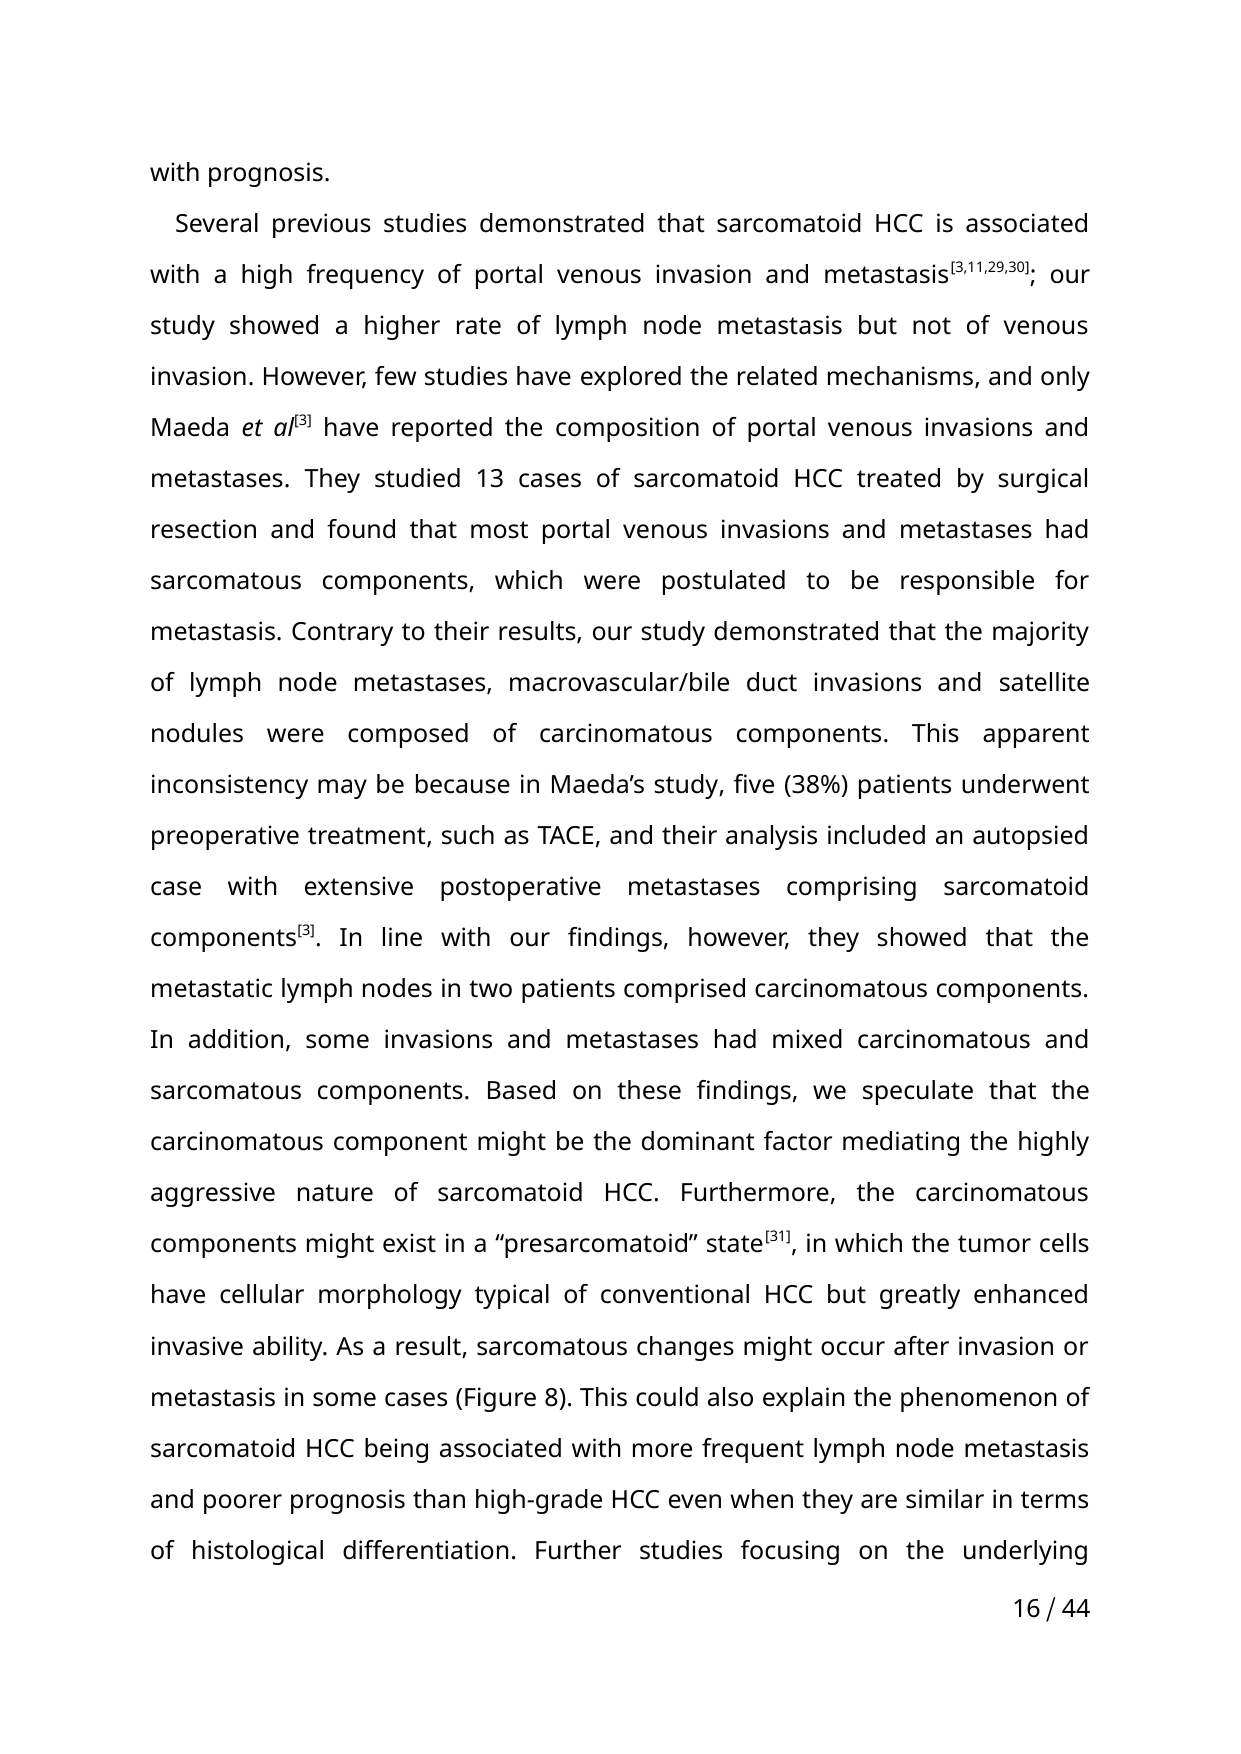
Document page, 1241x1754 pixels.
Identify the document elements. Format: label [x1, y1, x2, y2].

text [150, 205, 1090, 1566]
text [150, 154, 1090, 188]
